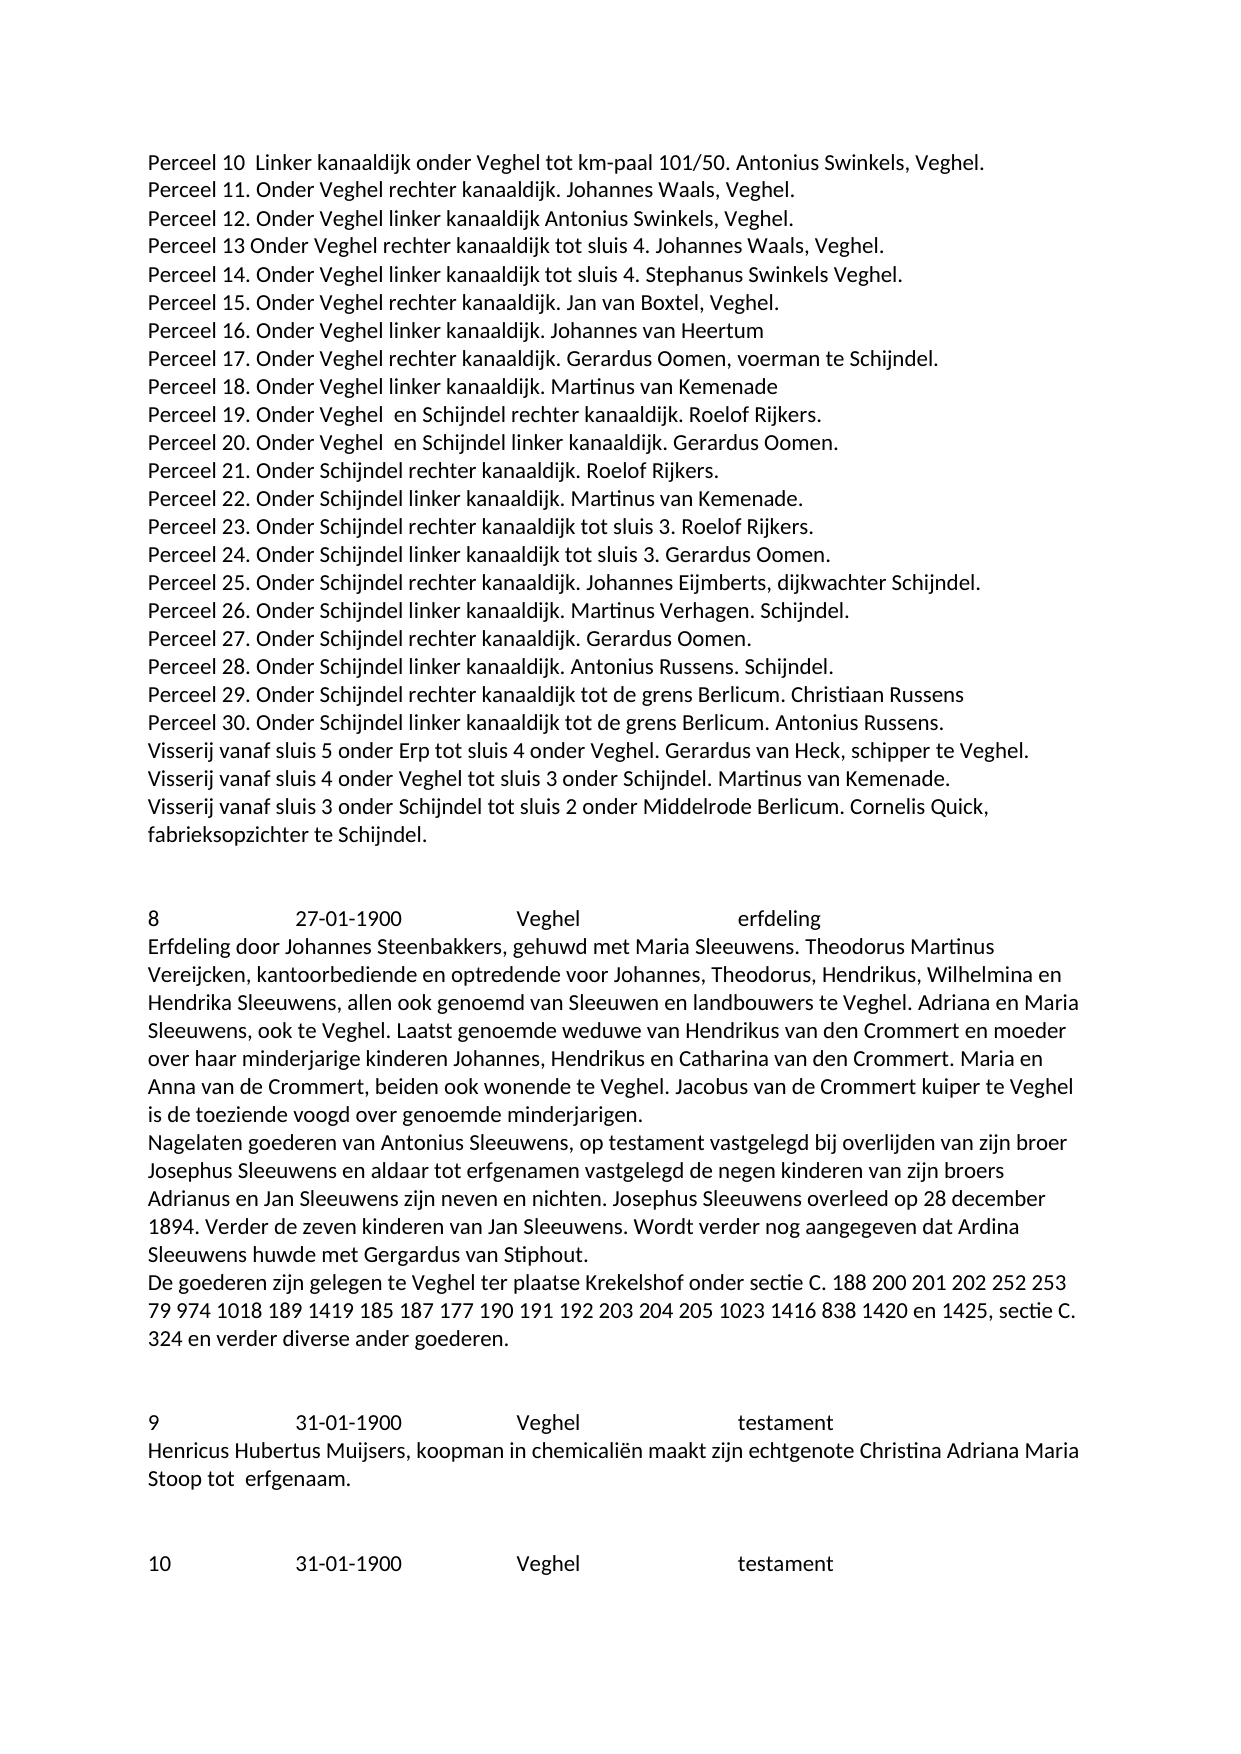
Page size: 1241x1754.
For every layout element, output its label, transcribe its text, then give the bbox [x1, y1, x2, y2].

text 9 31-01-1900 Veghel testament [148, 1408, 1093, 1437]
text Perceel 22. Onder Schijndel linker kanaaldijk. Martinus van Kemenade. [148, 484, 1093, 512]
text Perceel 27. Onder Schijndel rechter kanaaldijk. Gerardus Oomen. [148, 624, 1093, 652]
text Perceel 25. Onder Schijndel rechter kanaaldijk. Johannes Eijmberts, dijkwachter Schijndel. [148, 568, 1093, 596]
text Perceel 17. Onder Veghel rechter kanaaldijk. Gerardus Oomen, voerman te Schijndel. [148, 344, 1093, 372]
text Perceel 10 Linker kanaaldijk onder Veghel tot km-paal 101/50. Antonius Swinkels, Veghel. [148, 148, 1093, 176]
text Perceel 24. Onder Schijndel linker kanaaldijk tot sluis 3. Gerardus Oomen. [148, 540, 1093, 568]
text Perceel 23. Onder Schijndel rechter kanaaldijk tot sluis 3. Roelof Rijkers. [148, 512, 1093, 540]
text Visserij vanaf sluis 5 onder Erp tot sluis 4 onder Veghel. Gerardus van Heck, schipper te Veghel. [148, 736, 1093, 764]
text Visserij vanaf sluis 4 onder Veghel tot sluis 3 onder Schijndel. Martinus van Kemenade. [148, 764, 1093, 792]
text Perceel 26. Onder Schijndel linker kanaaldijk. Martinus Verhagen. Schijndel. [148, 596, 1093, 624]
text Perceel 20. Onder Veghel en Schijndel linker kanaaldijk. Gerardus Oomen. [148, 428, 1093, 456]
text Perceel 12. Onder Veghel linker kanaaldijk Antonius Swinkels, Veghel. [148, 204, 1093, 232]
text Perceel 16. Onder Veghel linker kanaaldijk. Johannes van Heertum [148, 316, 1093, 344]
text Perceel 18. Onder Veghel linker kanaaldijk. Martinus van Kemenade [148, 372, 1093, 400]
text 10 31-01-1900 Veghel testament [148, 1549, 1093, 1577]
text Henricus Hubertus Muijsers, koopman in chemicaliën maakt zijn echtgenote Christina Adriana Maria Stoop tot erfgenaam. [148, 1437, 1093, 1493]
text Perceel 11. Onder Veghel rechter kanaaldijk. Johannes Waals, Veghel. [148, 176, 1093, 204]
text Perceel 21. Onder Schijndel rechter kanaaldijk. Roelof Rijkers. [148, 456, 1093, 484]
text 8 27-01-1900 Veghel erfdeling [148, 904, 1093, 932]
text Perceel 15. Onder Veghel rechter kanaaldijk. Jan van Boxtel, Veghel. [148, 288, 1093, 316]
text Perceel 28. Onder Schijndel linker kanaaldijk. Antonius Russens. Schijndel. [148, 652, 1093, 680]
text Perceel 29. Onder Schijndel rechter kanaaldijk tot de grens Berlicum. Christiaan Russens [148, 680, 1093, 708]
text Perceel 30. Onder Schijndel linker kanaaldijk tot de grens Berlicum. Antonius Russens. [148, 708, 1093, 736]
text Perceel 13 Onder Veghel rechter kanaaldijk tot sluis 4. Johannes Waals, Veghel. [148, 232, 1093, 260]
text Visserij vanaf sluis 3 onder Schijndel tot sluis 2 onder Middelrode Berlicum. Cornelis Quick, fabrieksopzichter te Schijndel. [148, 792, 1093, 848]
text Nagelaten goederen van Antonius Sleeuwens, op testament vastgelegd bij overlijden van zijn broer Josephus Sleeuwens en aldaar tot erfgenamen vastgelegd de negen kinderen van zijn broers Adrianus en Jan Sleeuwens zijn neven en nichten. Josephus Sleeuwens overleed op 28 december 1894. Verder de zeven kinderen van Jan Sleeuwens. Wordt verder nog aangegeven dat Ardina Sleeuwens huwde met Gergardus van Stiphout. [148, 1128, 1093, 1268]
text Erfdeling door Johannes Steenbakkers, gehuwd met Maria Sleeuwens. Theodorus Martinus Vereijcken, kantoorbediende en optredende voor Johannes, Theodorus, Hendrikus, Wilhelmina en Hendrika Sleeuwens, allen ook genoemd van Sleeuwen en landbouwers te Veghel. Adriana en Maria Sleeuwens, ook te Veghel. Laatst genoemde weduwe van Hendrikus van den Crommert en moeder over haar minderjarige kinderen Johannes, Hendrikus en Catharina van den Crommert. Maria en Anna van de Crommert, beiden ook wonende te Veghel. Jacobus van de Crommert kuiper te Veghel is de toeziende voogd over genoemde minderjarigen. [148, 932, 1093, 1128]
text De goederen zijn gelegen te Veghel ter plaatse Krekelshof onder sectie C. 188 200 201 202 252 253 79 974 1018 189 1419 185 187 177 190 191 192 203 204 205 1023 1416 838 1420 en 1425, sectie C. 324 en verder diverse ander goederen. [148, 1268, 1093, 1352]
text Perceel 14. Onder Veghel linker kanaaldijk tot sluis 4. Stephanus Swinkels Veghel. [148, 260, 1093, 288]
text Perceel 19. Onder Veghel en Schijndel rechter kanaaldijk. Roelof Rijkers. [148, 400, 1093, 428]
